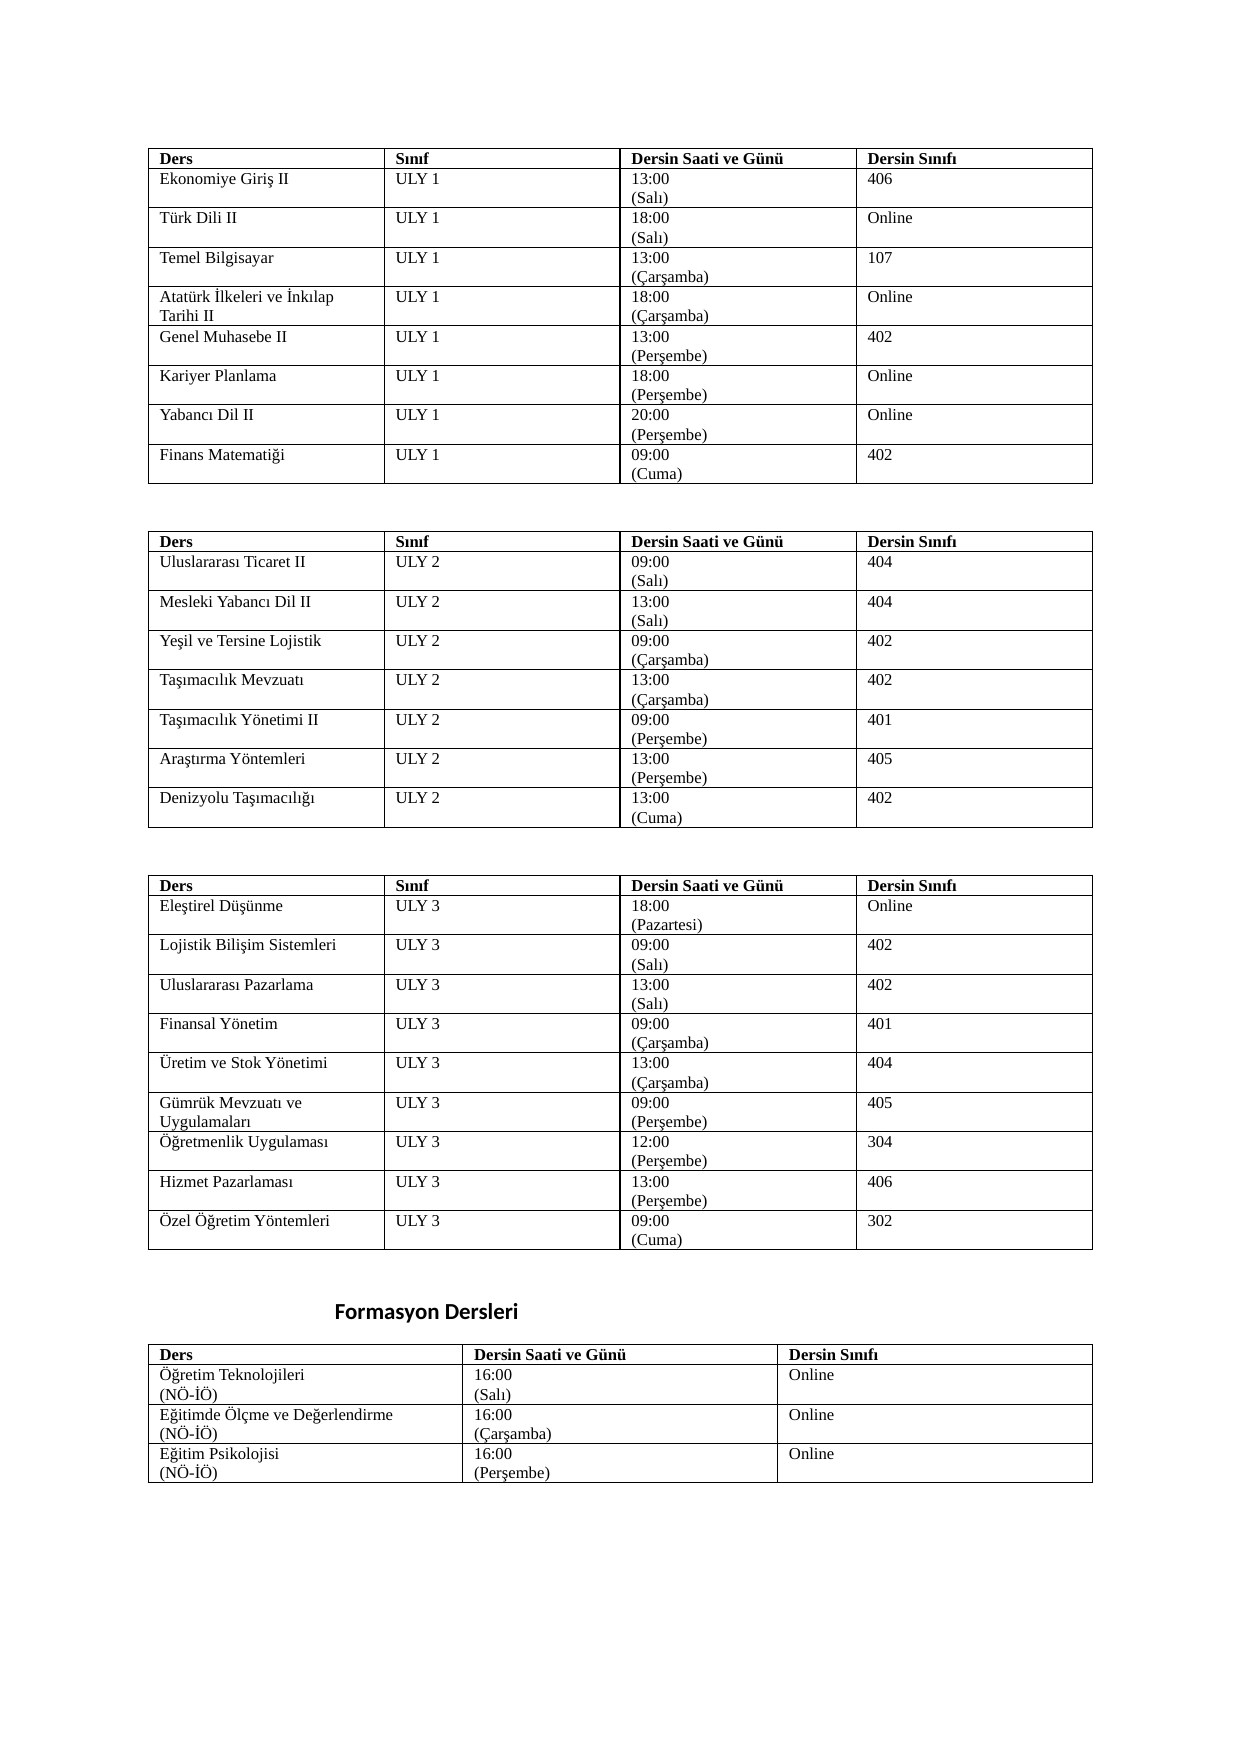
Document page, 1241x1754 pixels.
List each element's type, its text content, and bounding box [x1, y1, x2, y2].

table_cell 405 [857, 749, 1092, 787]
table_cell ULY 1 [385, 366, 619, 404]
table_cell Taşımacılık Yönetimi II [149, 710, 384, 748]
table_cell 18:00 (Salı) [621, 208, 856, 247]
table_cell Eğitimde Ölçme ve Değerlendirme (NÖ-İÖ) [149, 1405, 462, 1443]
table_cell 402 [857, 326, 1092, 365]
table_cell 09:00 (Çarşamba) [621, 1014, 856, 1052]
table_header Dersin Saati ve Günü [463, 1345, 777, 1364]
table_cell ULY 2 [385, 631, 619, 669]
table_cell ULY 1 [385, 287, 619, 325]
table_header Sınıf [385, 149, 619, 168]
table_cell Taşımacılık Mevzuatı [149, 670, 384, 708]
table_cell ULY 3 [385, 1171, 619, 1210]
table_cell 13:00 (Salı) [621, 591, 856, 630]
table_cell ULY 1 [385, 208, 619, 247]
table_cell ULY 2 [385, 670, 619, 708]
table_cell 302 [857, 1211, 1092, 1249]
table_cell 107 [857, 248, 1092, 286]
table_cell 404 [857, 591, 1092, 630]
table_cell 13:00 (Salı) [621, 975, 856, 1013]
table_cell 406 [857, 1171, 1092, 1210]
table_cell 404 [857, 1053, 1092, 1092]
table_cell 13:00 (Perşembe) [621, 1171, 856, 1210]
table_cell 09:00 (Salı) [621, 935, 856, 973]
table_cell 401 [857, 710, 1092, 748]
table_cell 402 [857, 670, 1092, 708]
table_cell 404 [857, 552, 1092, 590]
table_cell 402 [857, 445, 1092, 483]
table_cell 13:00 (Çarşamba) [621, 670, 856, 708]
table_header Dersin Saati ve Günü [621, 876, 856, 895]
table_cell Öğretim Teknolojileri (NÖ-İÖ) [149, 1365, 462, 1403]
table_cell 402 [857, 788, 1092, 827]
table_header Dersin Sınıfı [857, 876, 1092, 895]
table_cell 16:00 (Salı) [463, 1365, 777, 1403]
table_cell 13:00 (Çarşamba) [621, 1053, 856, 1092]
table_header Dersin Saati ve Günü [621, 149, 856, 168]
table_cell Eleştirel Düşünme [149, 896, 384, 934]
table_header Dersin Sınıfı [857, 149, 1092, 168]
table_cell Online [857, 896, 1092, 934]
table_cell 13:00 (Salı) [621, 169, 856, 207]
table_cell Ekonomiye Giriş II [149, 169, 384, 207]
table_cell ULY 1 [385, 405, 619, 443]
table_cell 402 [857, 975, 1092, 1013]
table_cell Türk Dili II [149, 208, 384, 247]
text Formasyon Dersleri [148, 1297, 1093, 1325]
table_header Ders [149, 876, 384, 895]
table_header Ders [149, 149, 384, 168]
table_cell 12:00 (Perşembe) [621, 1132, 856, 1170]
table_cell Lojistik Bilişim Sistemleri [149, 935, 384, 973]
table_cell ULY 3 [385, 1053, 619, 1092]
table_header Ders [149, 1345, 462, 1364]
table_cell Öğretmenlik Uygulaması [149, 1132, 384, 1170]
table_header Sınıf [385, 532, 619, 551]
table_cell ULY 3 [385, 1211, 619, 1249]
table_cell Online [857, 366, 1092, 404]
table_cell 09:00 (Cuma) [621, 1211, 856, 1249]
table_cell 13:00 (Çarşamba) [621, 248, 856, 286]
table_cell ULY 3 [385, 1014, 619, 1052]
table_cell Hizmet Pazarlaması [149, 1171, 384, 1210]
table_cell ULY 2 [385, 710, 619, 748]
table_cell Özel Öğretim Yöntemleri [149, 1211, 384, 1249]
table_header Ders [149, 532, 384, 551]
table_cell ULY 1 [385, 326, 619, 365]
table_cell Uluslararası Pazarlama [149, 975, 384, 1013]
table_header Sınıf [385, 876, 619, 895]
table_header Dersin Sınıfı [857, 532, 1092, 551]
table_cell 18:00 (Pazartesi) [621, 896, 856, 934]
table_cell ULY 1 [385, 248, 619, 286]
table_cell 406 [857, 169, 1092, 207]
table_cell 09:00 (Çarşamba) [621, 631, 856, 669]
table_cell ULY 2 [385, 552, 619, 590]
table_cell Kariyer Planlama [149, 366, 384, 404]
table_cell Online [778, 1365, 1092, 1403]
table_cell ULY 2 [385, 788, 619, 827]
table_cell 18:00 (Çarşamba) [621, 287, 856, 325]
table_cell Gümrük Mevzuatı ve Uygulamaları [149, 1093, 384, 1131]
table_cell Online [857, 405, 1092, 443]
table_cell 09:00 (Salı) [621, 552, 856, 590]
table_cell 13:00 (Perşembe) [621, 749, 856, 787]
table_cell Genel Muhasebe II [149, 326, 384, 365]
table_cell Online [857, 208, 1092, 247]
table_cell 20:00 (Perşembe) [621, 405, 856, 443]
table_cell Yeşil ve Tersine Lojistik [149, 631, 384, 669]
table_cell Online [857, 287, 1092, 325]
table_cell Finansal Yönetim [149, 1014, 384, 1052]
table_cell ULY 3 [385, 1093, 619, 1131]
table_cell 405 [857, 1093, 1092, 1131]
table_header Dersin Sınıfı [778, 1345, 1092, 1364]
table_cell Temel Bilgisayar [149, 248, 384, 286]
table_cell ULY 1 [385, 169, 619, 207]
table_cell ULY 2 [385, 749, 619, 787]
table_header Dersin Saati ve Günü [621, 532, 856, 551]
table_cell ULY 2 [385, 591, 619, 630]
table_cell 09:00 (Perşembe) [621, 1093, 856, 1131]
table_cell 16:00 (Perşembe) [463, 1444, 777, 1482]
table_cell Araştırma Yöntemleri [149, 749, 384, 787]
table_cell Denizyolu Taşımacılığı [149, 788, 384, 827]
table_cell ULY 3 [385, 1132, 619, 1170]
table_cell 13:00 (Cuma) [621, 788, 856, 827]
table_cell Mesleki Yabancı Dil II [149, 591, 384, 630]
table_cell ULY 3 [385, 896, 619, 934]
table_cell Finans Matematiği [149, 445, 384, 483]
table_cell 13:00 (Perşembe) [621, 326, 856, 365]
table_cell 16:00 (Çarşamba) [463, 1405, 777, 1443]
table_cell 304 [857, 1132, 1092, 1170]
table_cell Eğitim Psikolojisi (NÖ-İÖ) [149, 1444, 462, 1482]
table_cell Yabancı Dil II [149, 405, 384, 443]
table_cell ULY 1 [385, 445, 619, 483]
table_cell ULY 3 [385, 975, 619, 1013]
table_cell 09:00 (Cuma) [621, 445, 856, 483]
table_cell 401 [857, 1014, 1092, 1052]
table_cell 402 [857, 935, 1092, 973]
table_cell Online [778, 1444, 1092, 1482]
table_cell 18:00 (Perşembe) [621, 366, 856, 404]
table_cell Üretim ve Stok Yönetimi [149, 1053, 384, 1092]
table_cell Uluslararası Ticaret II [149, 552, 384, 590]
table_cell 402 [857, 631, 1092, 669]
table_cell Online [778, 1405, 1092, 1443]
table_cell Atatürk İlkeleri ve İnkılap Tarihi II [149, 287, 384, 325]
table_cell ULY 3 [385, 935, 619, 973]
table_cell 09:00 (Perşembe) [621, 710, 856, 748]
